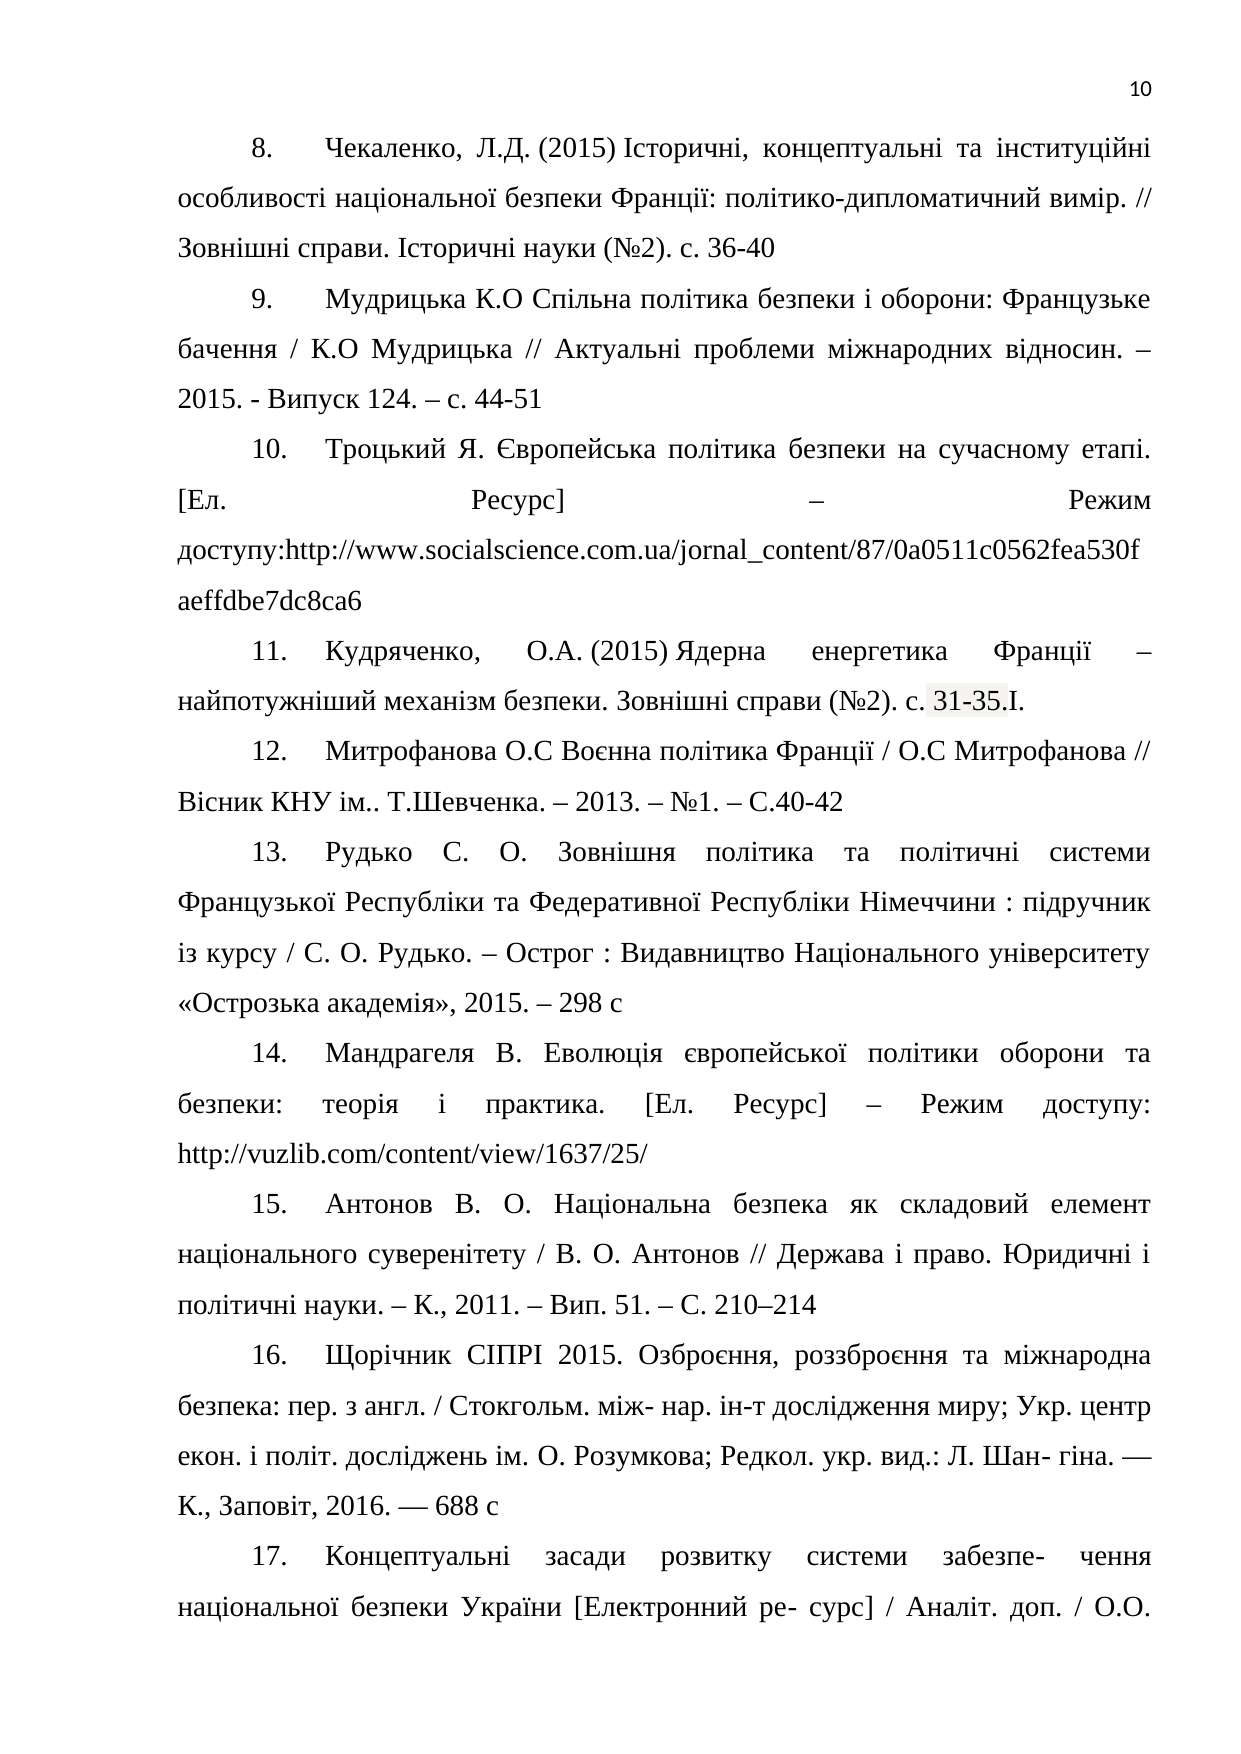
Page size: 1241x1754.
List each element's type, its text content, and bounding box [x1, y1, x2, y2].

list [177, 1538, 1152, 1622]
list Кудряченко, О.А. (2015) Ядерна енергетика Франції – найпотужніший механізм безпеки. Зовнішні справи (№2). с. 31-35.І. [177, 633, 1152, 717]
list Чекаленко, Л.Д. (2015) Історичні, концептуальні та інституційні особливості національної безпеки Франції: політико-дипломатичний вимір. // Зовнішні справи. Історичні науки (№2). с. 36-40 [177, 130, 1152, 264]
list Антонов В. О. Національна безпека як складовий елемент національного суверенітету / В. О. Антонов // Держава і право. Юридичні і політичні науки. – К., 2011. – Вип. 51. – С. 210–214 [177, 1186, 1152, 1321]
list Троцький Я. Європейська політика безпеки на сучасному етапі. [Ел. Ресурс] – Режим доступу:http://www.socialscience.com.ua/jornal_content/87/0a0511c0562fea530faeffdbe7dc8ca6 [177, 432, 1152, 616]
list Мандрагеля В. Еволюція європейської політики оборони та безпеки: теорія і практика. [Ел. Ресурс] – Режим доступу: http://vuzlib.com/content/view/1637/25/ [177, 1035, 1152, 1169]
list Митрофанова О.С Воєнна політика Франції / О.С Митрофанова // Вісник КНУ ім.. Т.Шевченка. – 2013. – №1. – С.40-42 [177, 733, 1152, 817]
list Рудько С. О. Зовнішня політика та політичні системи Французької Республіки та Федеративної Республіки Німеччини : підручник із курсу / С. О. Рудько. – Острог : Видавництво Національного університету «Острозька академія», 2015. – 298 с [177, 834, 1152, 1019]
list Мудрицька К.О Спільна політика безпеки і оборони: Французьке бачення / К.О Мудрицька // Актуальні проблеми міжнародних відносин. – 2015. - Випуск 124. – с. 44-51 [177, 281, 1152, 415]
list Щорічник СІПРІ 2015. Озброєння, роззброєння та міжнародна безпека: пер. з англ. / Стокгольм. між- нар. ін-т дослідження миру; Укр. центр екон. і політ. досліджень ім. О. Розумкова; Редкол. укр. вид.: Л. Шан- гіна. — К., Заповіт, 2016. — 688 с [177, 1337, 1152, 1522]
